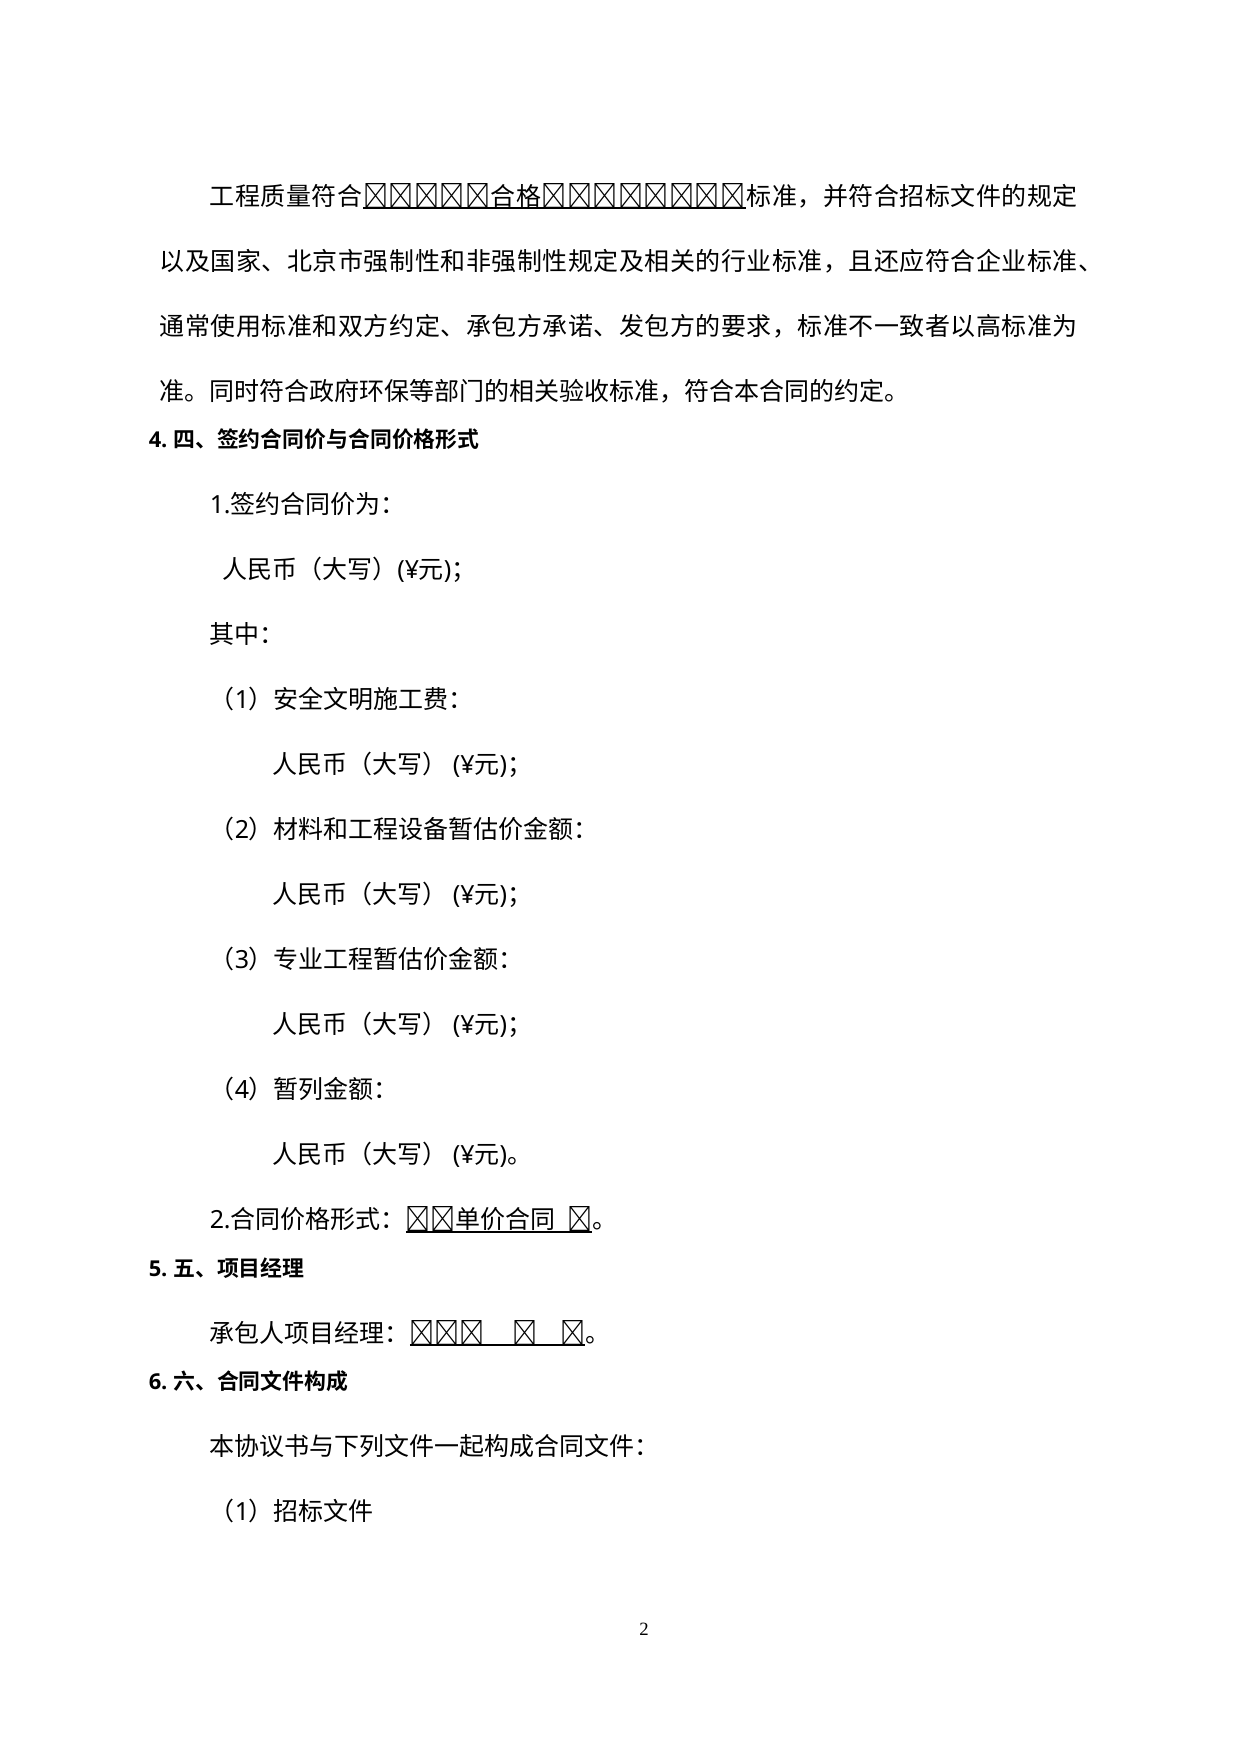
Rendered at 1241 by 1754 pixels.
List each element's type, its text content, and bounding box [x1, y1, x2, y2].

text 2.合同价格形式：单价合同 。 [159, 1185, 1078, 1250]
text 人民币（大写）(¥元)； [159, 535, 1078, 600]
text （2）材料和工程设备暂估价金额： [159, 795, 1078, 860]
text （3）专业工程暂估价金额： [159, 925, 1078, 990]
text 工程质量符合合格标准，并符合招标文件的规定以及国家、北京市强制性和非强制性规定及相关的行业标准，且还应符合企业标准、通常使用标准和双方约定、承包方承诺、发包方的要求，标准不一致者以高标准为准。同时符合政府环保等部门的相关验收标准，符合本合同的约定。 [159, 162, 1078, 422]
text 人民币（大写） (¥元)； [159, 990, 1078, 1055]
text （1）安全文明施工费： [159, 665, 1078, 730]
text 承包人项目经理：  。 [159, 1299, 1078, 1364]
text 人民币（大写） (¥元)； [159, 860, 1078, 925]
subtitle 六、合同文件构成 [148, 1364, 1078, 1396]
text 人民币（大写） (¥元)； [159, 730, 1078, 795]
text （4）暂列金额： [159, 1055, 1078, 1120]
text 本协议书与下列文件一起构成合同文件： [159, 1412, 1078, 1477]
subtitle 四、签约合同价与合同价格形式 [148, 422, 1078, 454]
text （1）招标文件 [159, 1477, 1078, 1542]
subtitle 五、项目经理 [148, 1250, 1078, 1283]
text 人民币（大写） (¥元)。 [159, 1120, 1078, 1185]
text 1.签约合同价为： [159, 470, 1078, 535]
text 其中： [159, 600, 1078, 665]
